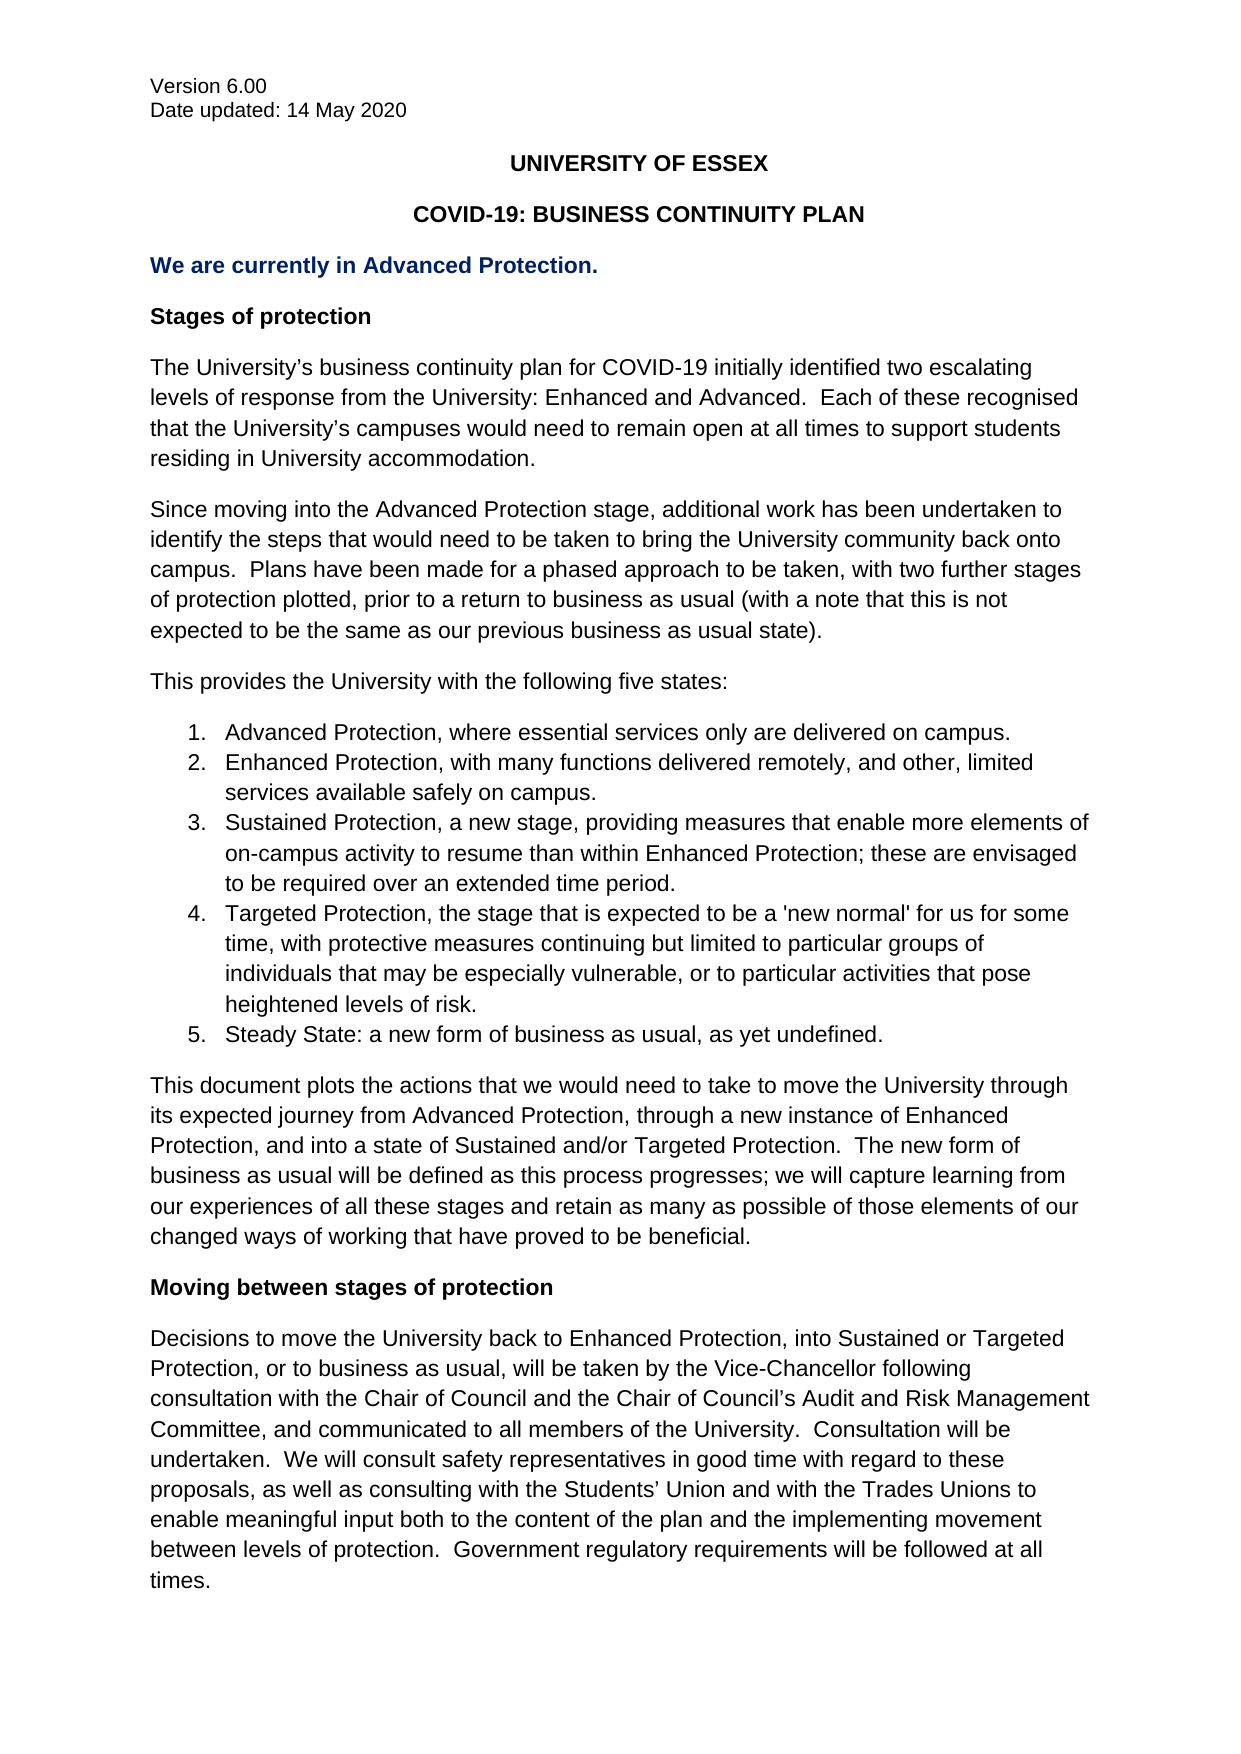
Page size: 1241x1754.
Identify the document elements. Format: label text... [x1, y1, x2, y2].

text This document plots the actions that we would need to take to move the University through its expected journey from Advanced Protection, through a new instance of Enhanced Protection, and into a state of Sustained and/or Targeted Protection. The new form of business as usual will be defined as this process progresses; we will capture learning from our experiences of all these stages and retain as many as possible of those elements of our changed ways of working that have proved to be beneficial. [150, 1072, 1090, 1249]
list Targeted Protection, the stage that is expected to be a 'new normal' for us for some time, with protective measures continuing but limited to particular groups of individuals that may be especially vulnerable, or to particular activities that pose heightened levels of risk. [187, 900, 1090, 1017]
list Steady State: a new form of business as usual, as yet undefined. [187, 1021, 1090, 1047]
list Enhanced Protection, with many functions delivered remotely, and other, limited services available safely on campus. [187, 749, 1090, 806]
list Sustained Protection, a new stage, providing measures that enable more elements of on-campus activity to resume than within Enhanced Protection; these are envisaged to be required over an extended time period. [187, 809, 1090, 896]
text Stages of protection [150, 303, 1090, 329]
list Advanced Protection, where essential services only are delivered on campus. [187, 719, 1090, 745]
text UNIVERSITY OF ESSEX [187, 150, 1090, 176]
text We are currently in Advanced Protection. [150, 252, 1090, 278]
text Decisions to move the University back to Enhanced Protection, into Sustained or Targeted Protection, or to business as usual, will be taken by the Vice-Chancellor following consultation with the Chair of Council and the Chair of Council’s Audit and Risk Management Committee, and communicated to all members of the University. Consultation will be undertaken. We will consult safety representatives in good time with regard to these proposals, as well as consulting with the Students’ Union and with the Trades Unions to enable meaningful input both to the content of the plan and the implementing movement between levels of protection. Government regulatory requirements will be followed at all times. [150, 1325, 1090, 1593]
text This provides the University with the following five states: [150, 668, 1090, 694]
text Since moving into the Advanced Protection stage, additional work has been undertaken to identify the steps that would need to be taken to bring the University community back onto campus. Plans have been made for a phased approach to be taken, with two further stages of protection plotted, prior to a return to business as usual (with a note that this is not expected to be the same as our previous business as usual state). [150, 496, 1090, 643]
text Moving between stages of protection [150, 1274, 1090, 1300]
text The University’s business continuity plan for COVID-19 initially identified two escalating levels of response from the University: Enhanced and Advanced. Each of these recognised that the University’s campuses would need to remain open at all times to support students residing in University accommodation. [150, 354, 1090, 471]
text COVID-19: BUSINESS CONTINUITY PLAN [187, 201, 1090, 227]
